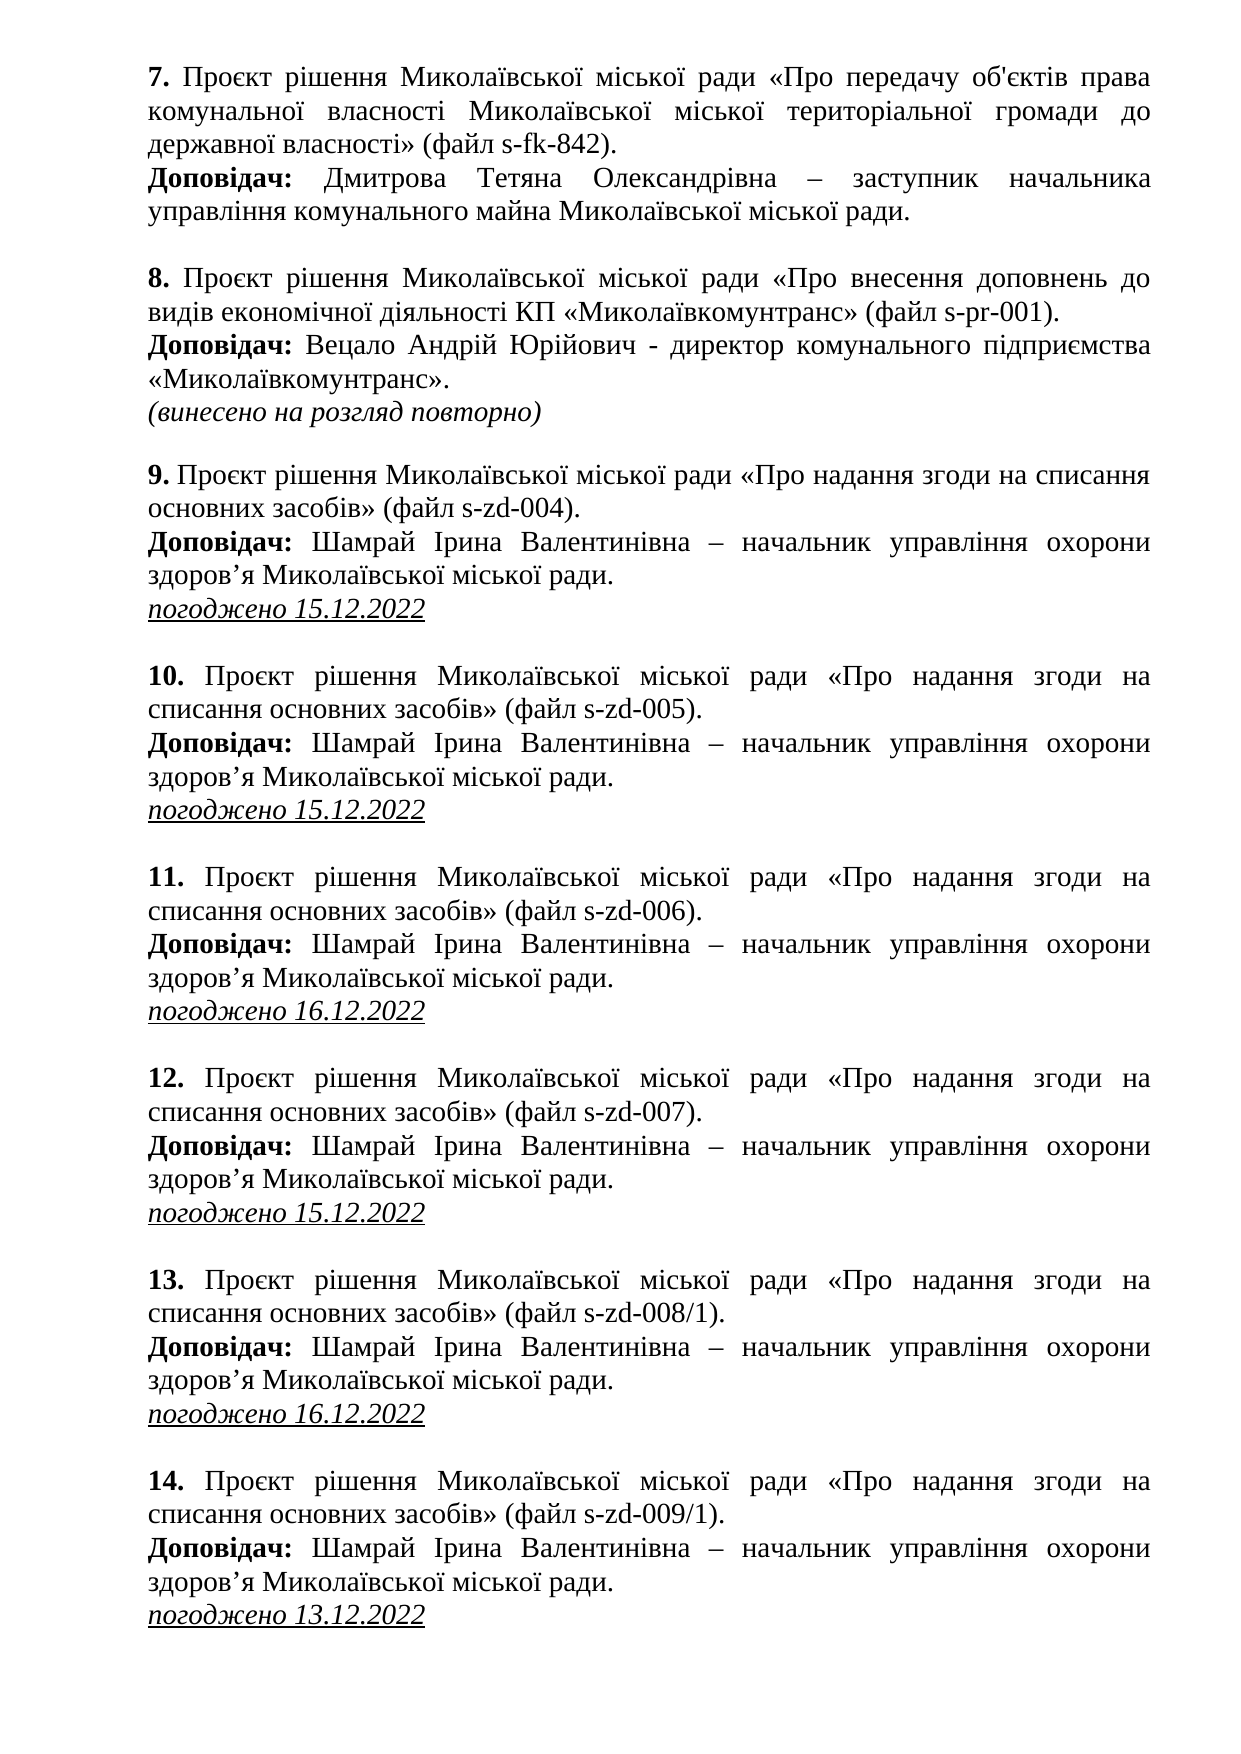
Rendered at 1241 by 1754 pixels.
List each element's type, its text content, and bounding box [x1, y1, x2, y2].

text Доповідач: Шамрай Ірина Валентинівна – начальник управління охорони здоров’я Миколаївської міської ради. [148, 1329, 1152, 1396]
text Доповідач: Шамрай Ірина Валентинівна – начальник управління охорони здоров’я Миколаївської міської ради. [148, 524, 1152, 591]
text погоджено 15.12.2022 [148, 792, 1152, 826]
text 8. Проєкт рішення Миколаївської міської ради «Про внесення доповнень до видів економічної діяльності КП «Миколаївкомунтранс» (файл s-pr-001). [148, 260, 1152, 327]
text Доповідач: Шамрай Ірина Валентинівна – начальник управління охорони здоров’я Миколаївської міської ради. [148, 725, 1152, 792]
text погоджено 15.12.2022 [148, 591, 1152, 624]
text 12. Проєкт рішення Миколаївської міської ради «Про надання згоди на списання основних засобів» (файл s-zd-007). [148, 1061, 1152, 1128]
text 13. Проєкт рішення Миколаївської міської ради «Про надання згоди на списання основних засобів» (файл s-zd-008/1). [148, 1262, 1152, 1329]
text Доповідач: Дмитрова Тетяна Олександрівна – заступник начальника управління комунального майна Миколаївської міської ради. [148, 160, 1152, 227]
text погоджено 16.12.2022 [148, 993, 1152, 1027]
text Доповідач: Шамрай Ірина Валентинівна – начальник управління охорони здоров’я Миколаївської міської ради. [148, 1128, 1152, 1195]
text погоджено 15.12.2022 [148, 1195, 1152, 1228]
text 14. Проєкт рішення Миколаївської міської ради «Про надання згоди на списання основних засобів» (файл s-zd-009/1). [148, 1463, 1152, 1530]
text Доповідач: Шамрай Ірина Валентинівна – начальник управління охорони здоров’я Миколаївської міської ради. [148, 1530, 1152, 1597]
text 10. Проєкт рішення Миколаївської міської ради «Про надання згоди на списання основних засобів» (файл s-zd-005). [148, 658, 1152, 725]
text 7. Проєкт рішення Миколаївської міської ради «Про передачу об'єктів права комунальної власності Миколаївської міської територіальної громади до державної власності» (файл s-fk-842). [148, 59, 1152, 160]
text Доповідач: Шамрай Ірина Валентинівна – начальник управління охорони здоров’я Миколаївської міської ради. [148, 926, 1152, 993]
text 11. Проєкт рішення Миколаївської міської ради «Про надання згоди на списання основних засобів» (файл s-zd-006). [148, 859, 1152, 926]
text 9. Проєкт рішення Миколаївської міської ради «Про надання згоди на списання основних засобів» (файл s-zd-004). [148, 457, 1152, 524]
text погоджено 13.12.2022 [148, 1597, 1152, 1631]
text Доповідач: Вецало Андрій Юрійович - директор комунального підприємства «Миколаївкомунтранс». [148, 327, 1152, 394]
text (винесено на розгляд повторно) [148, 394, 1152, 428]
text погоджено 16.12.2022 [148, 1396, 1152, 1429]
